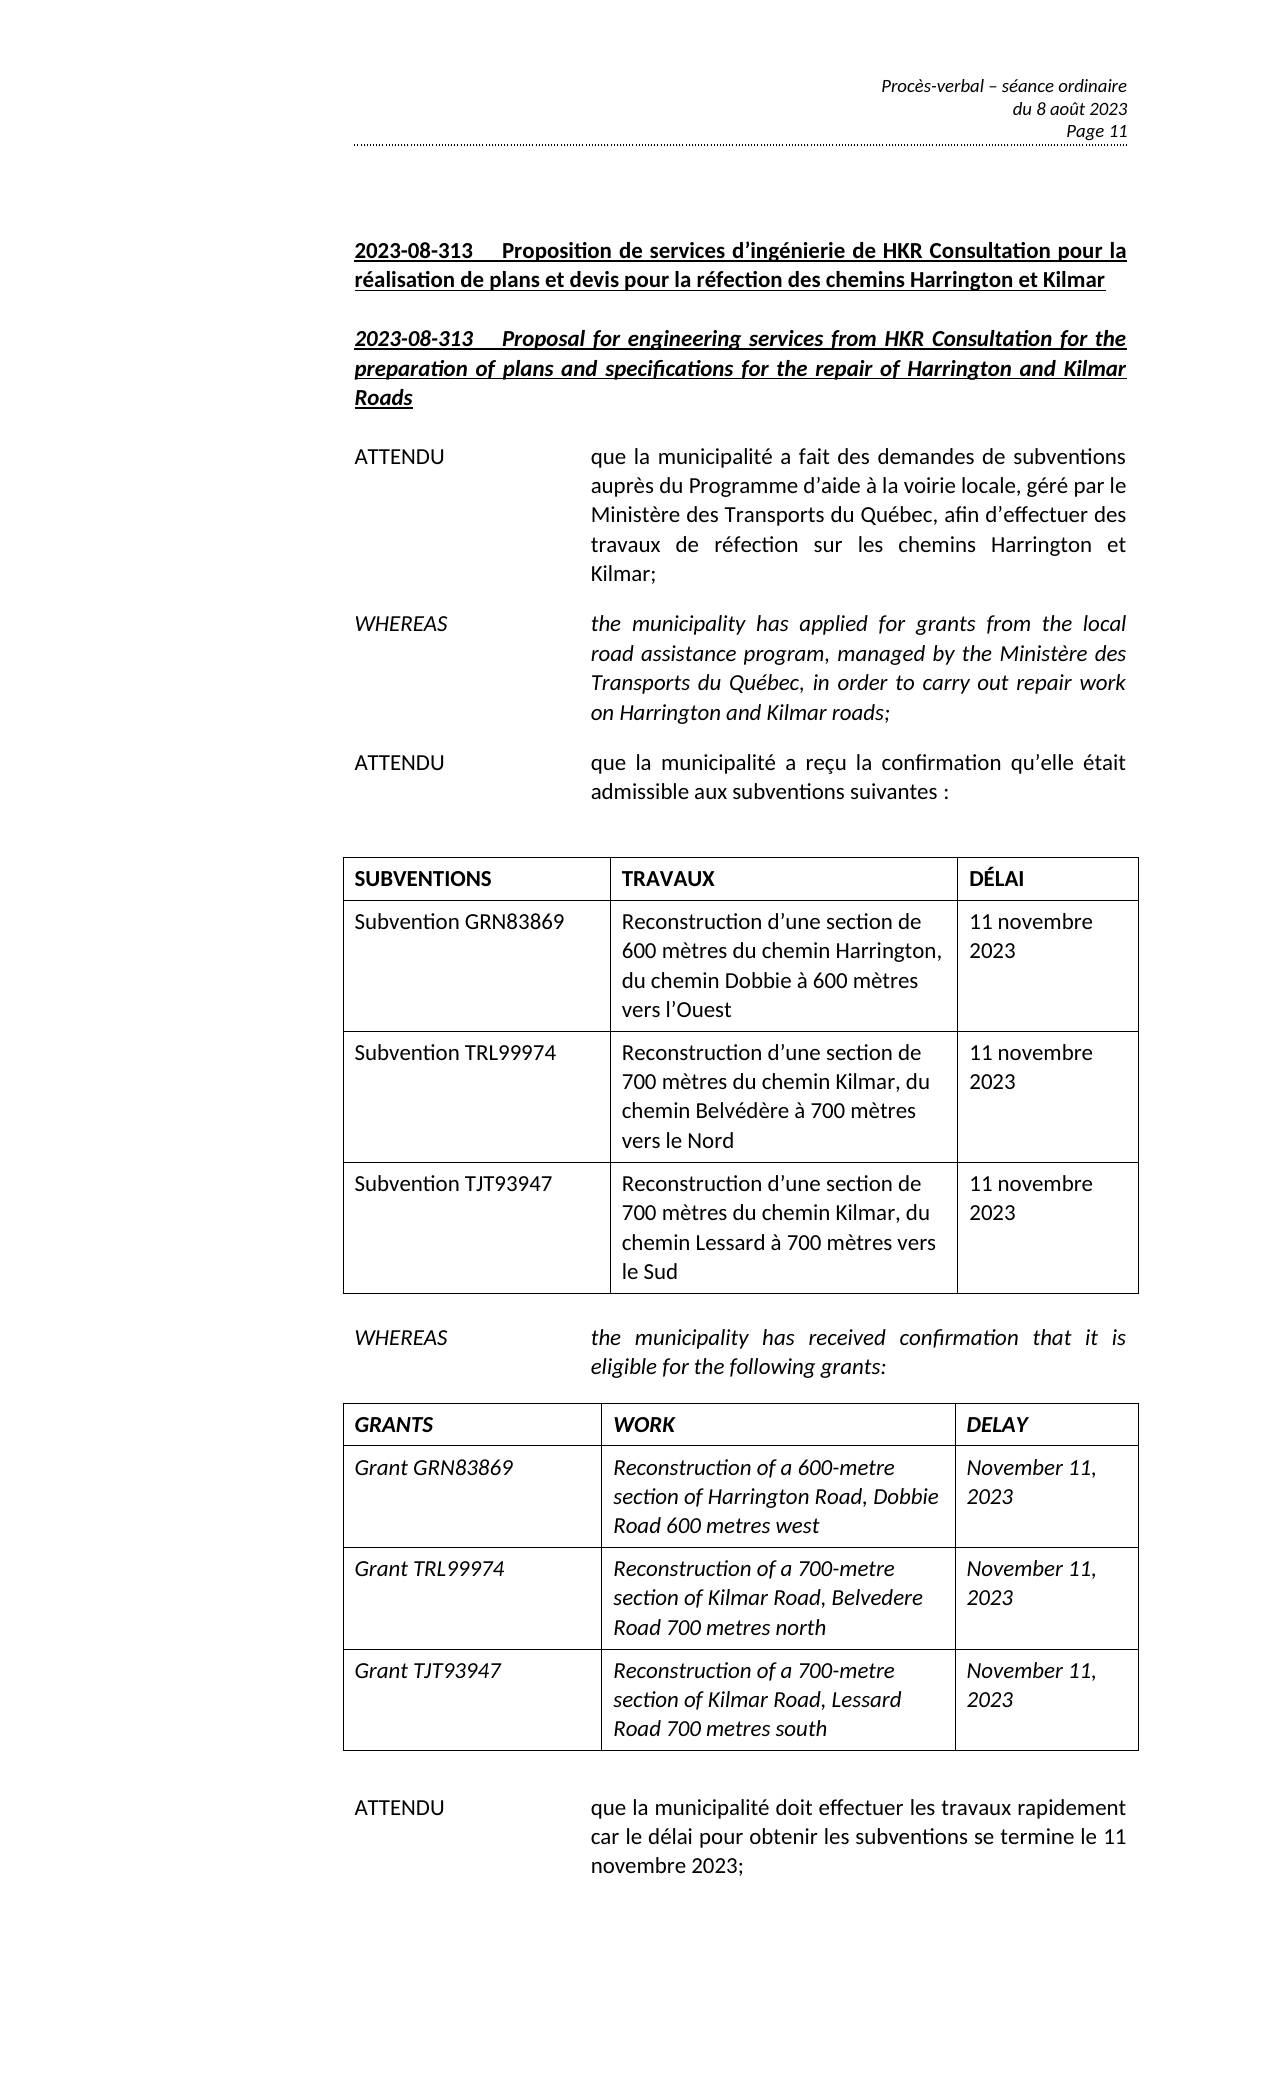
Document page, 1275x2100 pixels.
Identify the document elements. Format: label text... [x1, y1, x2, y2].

table_cell November 11, 2023 [956, 1446, 1138, 1547]
table_cell 11 novembre 2023 [958, 1032, 1138, 1162]
table_cell Grant TRL99974 [344, 1548, 601, 1648]
table_header WORK [602, 1404, 955, 1445]
text 2023-08-313 Proposal for engineering services from HKR Consultation for the preparation of plans and specifications for the repair of Harrington and Kilmar Roads [354, 379, 1127, 411]
table_cell Subvention TJT93947 [344, 1163, 610, 1292]
table_cell November 11, 2023 [956, 1650, 1138, 1750]
table_cell Reconstruction of a 600-metre section of Harrington Road, Dobbie Road 600 metres west [602, 1446, 955, 1547]
table_cell November 11, 2023 [956, 1548, 1138, 1648]
text ATTENDU que la municipalité a fait des demandes de subventions auprès du Programme d’aide à la voirie locale, géré par le Ministère des Transports du Québec, afin d’effectuer des travaux de réfection sur les chemins Harrington et Kilmar; [354, 442, 1127, 587]
table_cell Subvention GRN83869 [344, 901, 610, 1031]
table_cell Grant TJT93947 [344, 1650, 601, 1750]
table_cell Subvention TRL99974 [344, 1032, 610, 1162]
text WHEREAS the municipality has received confirmation that it is eligible for the following grants: [354, 1323, 1127, 1380]
table_header DÉLAI [958, 858, 1138, 900]
text ATTENDU que la municipalité doit effectuer les travaux rapidement car le délai pour obtenir les subventions se termine le 11 novembre 2023; [354, 1793, 1127, 1880]
table_cell Grant GRN83869 [344, 1446, 601, 1547]
table_header DELAY [956, 1404, 1138, 1445]
table_cell Reconstruction d’une section de 600 mètres du chemin Harrington, du chemin Dobbie à 600 mètres vers l’Ouest [611, 901, 957, 1031]
table_cell Reconstruction of a 700-metre section of Kilmar Road, Lessard Road 700 metres south [602, 1650, 955, 1750]
text 2023-08-313 Proposition de services d’ingénierie de HKR Consultation pour la réalisation de plans et devis pour la réfection des chemins Harrington et Kilmar [354, 236, 1127, 260]
table_header SUBVENTIONS [344, 858, 610, 900]
table_cell Reconstruction d’une section de 700 mètres du chemin Kilmar, du chemin Lessard à 700 mètres vers le Sud [611, 1163, 957, 1292]
table_header GRANTS [344, 1404, 601, 1445]
table_cell 11 novembre 2023 [958, 901, 1138, 1031]
table_cell 11 novembre 2023 [958, 1163, 1138, 1292]
table_cell Reconstruction of a 700-metre section of Kilmar Road, Belvedere Road 700 metres north [602, 1548, 955, 1648]
table_cell Reconstruction d’une section de 700 mètres du chemin Kilmar, du chemin Belvédère à 700 mètres vers le Nord [611, 1032, 957, 1162]
text 2023-08-313 Proposal for engineering services from HKR Consultation for the preparation of plans and specifications for the repair of Harrington and Kilmar Roads [354, 324, 1127, 348]
text WHEREAS the municipality has applied for grants from the local road assistance program, managed by the Ministère des Transports du Québec, in order to carry out repair work on Harrington and Kilmar roads; [354, 609, 1127, 726]
text 2023-08-313 Proposal for engineering services from HKR Consultation for the preparation of plans and specifications for the repair of Harrington and Kilmar Roads [354, 350, 1127, 378]
table_header TRAVAUX [611, 858, 957, 900]
text 2023-08-313 Proposition de services d’ingénierie de HKR Consultation pour la réalisation de plans et devis pour la réfection des chemins Harrington et Kilmar [354, 262, 1127, 294]
text ATTENDU que la municipalité a reçu la confirmation qu’elle était admissible aux subventions suivantes : [354, 748, 1127, 805]
